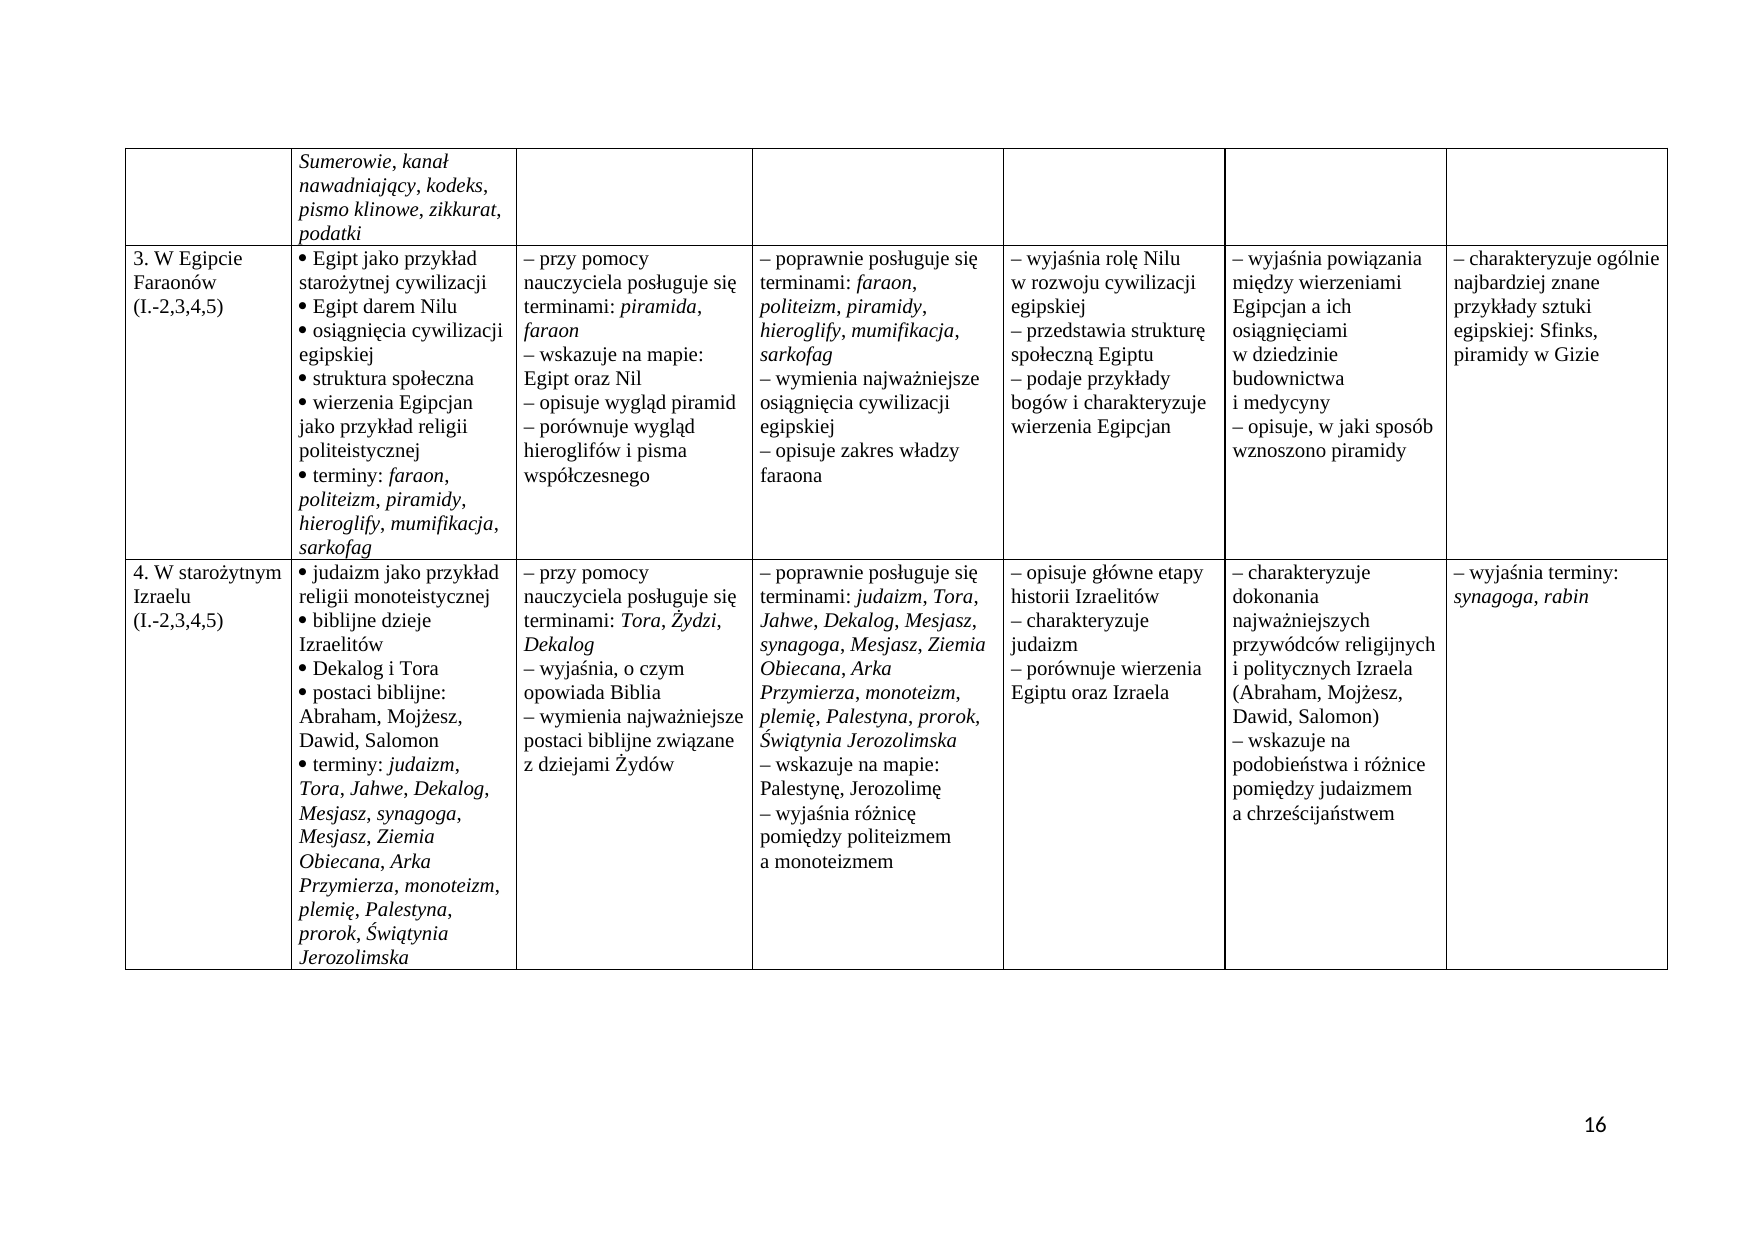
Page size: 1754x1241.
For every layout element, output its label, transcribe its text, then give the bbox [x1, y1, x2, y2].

table_cell – opisuje główne etapy historii Izraelitów – charakteryzuje judaizm – porównuje wierzenia Egiptu oraz Izraela [1004, 560, 1224, 969]
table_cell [1226, 149, 1446, 245]
table_cell – przy pomocy nauczyciela posługuje się terminami: Tora, Żydzi, Dekalog – wyjaśnia, o czym opowiada Biblia – wymienia najważniejsze postaci biblijne związane z dziejami Żydów [517, 560, 752, 969]
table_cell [1004, 149, 1224, 245]
table_cell – poprawnie posługuje się terminami: faraon, politeizm, piramidy, hieroglify, mumifikacja, sarkofag – wymienia najważniejsze osiągnięcia cywilizacji egipskiej – opisuje zakres władzy faraona [753, 246, 1003, 559]
table_cell Egipt jako przykład starożytnej cywilizacji Egipt darem Nilu osiągnięcia cywilizacji egipskiej struktura społeczna wierzenia Egipcjan jako przykład religii politeistycznej terminy: faraon, politeizm, piramidy, hieroglify, mumifikacja, sarkofag [292, 246, 516, 559]
table_cell – wyjaśnia terminy: synagoga, rabin [1447, 560, 1667, 969]
table_cell – wyjaśnia powiązania między wierzeniami Egipcjan a ich osiągnięciami w dziedzinie budownictwa i medycyny – opisuje, w jaki sposób wznoszono piramidy [1226, 246, 1446, 559]
table_cell judaizm jako przykład religii monoteistycznej biblijne dzieje Izraelitów Dekalog i Tora postaci biblijne: Abraham, Mojżesz, Dawid, Salomon terminy: judaizm, Tora, Jahwe, Dekalog, Mesjasz, synagoga, Mesjasz, Ziemia Obiecana, Arka Przymierza, monoteizm, plemię, Palestyna, prorok, Świątynia Jerozolimska [292, 560, 516, 969]
table_cell – poprawnie posługuje się terminami: judaizm, Tora, Jahwe, Dekalog, Mesjasz, synagoga, Mesjasz, Ziemia Obiecana, Arka Przymierza, monoteizm, plemię, Palestyna, prorok, Świątynia Jerozolimska – wskazuje na mapie: Palestynę, Jerozolimę – wyjaśnia różnicę pomiędzy politeizmem a monoteizmem [753, 560, 1003, 969]
table_cell – przy pomocy nauczyciela posługuje się terminami: piramida, faraon – wskazuje na mapie: Egipt oraz Nil – opisuje wygląd piramid – porównuje wygląd hieroglifów i pisma współczesnego [517, 246, 752, 559]
table_cell 3. W Egipcie Faraonów (I.-2,3,4,5) [126, 246, 291, 559]
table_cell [753, 149, 1003, 245]
table_cell – wyjaśnia rolę Nilu w rozwoju cywilizacji egipskiej – przedstawia strukturę społeczną Egiptu – podaje przykłady bogów i charakteryzuje wierzenia Egipcjan [1004, 246, 1224, 559]
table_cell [1447, 149, 1667, 245]
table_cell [292, 149, 516, 245]
table_cell – charakteryzuje ogólnie najbardziej znane przykłady sztuki egipskiej: Sfinks, piramidy w Gizie [1447, 246, 1667, 559]
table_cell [126, 149, 291, 245]
table_cell – charakteryzuje dokonania najważniejszych przywódców religijnych i politycznych Izraela (Abraham, Mojżesz, Dawid, Salomon) – wskazuje na podobieństwa i różnice pomiędzy judaizmem a chrześcijaństwem [1226, 560, 1446, 969]
table_cell 4. W starożytnym Izraelu (I.-2,3,4,5) [126, 560, 291, 969]
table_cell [517, 149, 752, 245]
